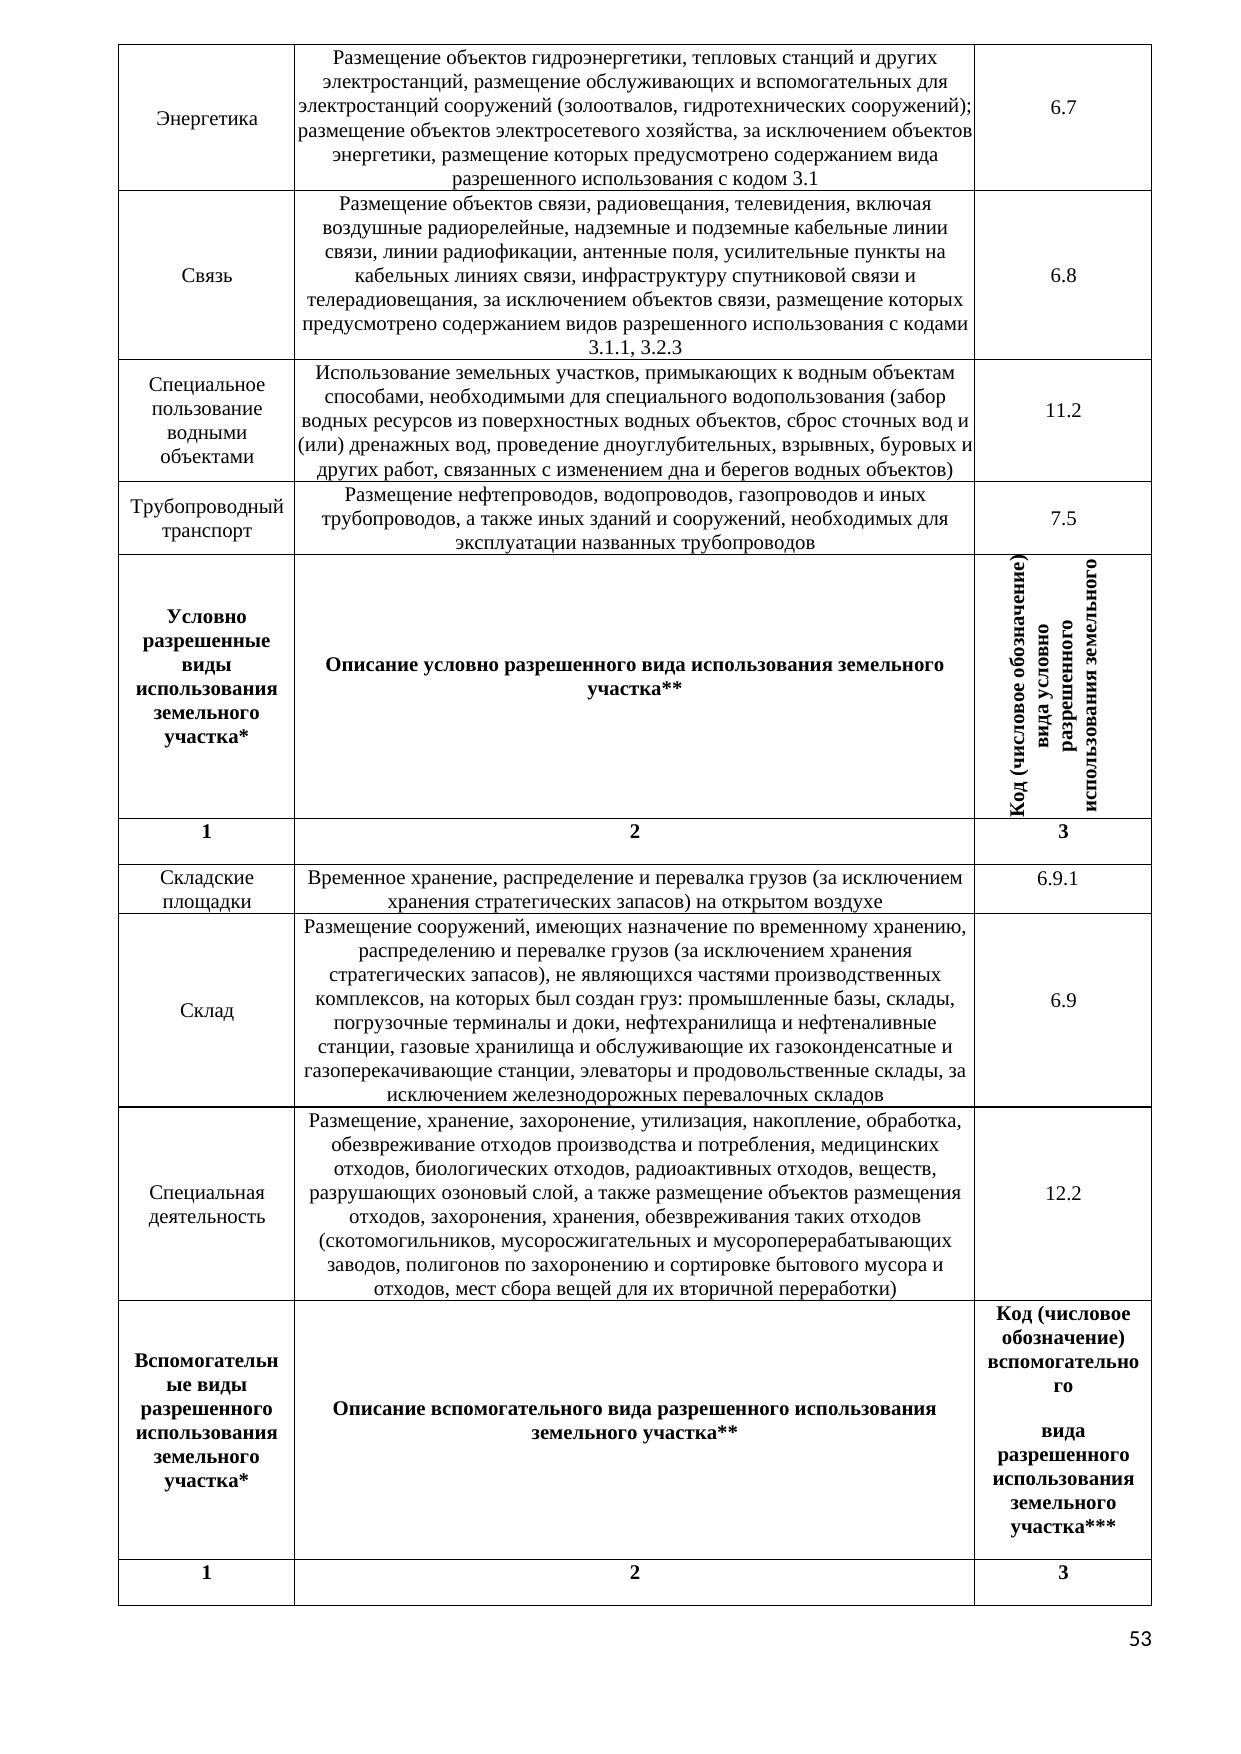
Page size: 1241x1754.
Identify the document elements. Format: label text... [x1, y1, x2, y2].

table_cell Код (числовое обозначение) вида условно разрешенного использования земельного участка*** [975, 555, 1151, 818]
table_cell Склад [119, 914, 294, 1106]
table_cell Связь [119, 191, 294, 359]
table_cell Размещение сооружений, имеющих назначение по временному хранению, распределению и перевалке грузов (за исключением хранения стратегических запасов), не являющихся частями производственных комплексов, на которых был создан груз: промышленные базы, склады, погрузочные терминалы и доки, нефтехранилища и нефтеналивные станции, газовые хранилища и обслуживающие их газоконденсатные и газоперекачивающие станции, элеваторы и продовольственные склады, за исключением железнодорожных перевалочных складов [295, 914, 974, 1106]
table_cell 6.7 [975, 45, 1151, 190]
table_cell Энергетика [119, 45, 294, 190]
table_cell Размещение, хранение, захоронение, утилизация, накопление, обработка, обезвреживание отходов производства и потребления, медицинских отходов, биологических отходов, радиоактивных отходов, веществ, разрушающих озоновый слой, а также размещение объектов размещения отходов, захоронения, хранения, обезвреживания таких отходов (скотомогильников, мусоросжигательных и мусороперерабатывающих заводов, полигонов по захоронению и сортировке бытового мусора и отходов, мест сбора вещей для их вторичной переработки) [295, 1108, 974, 1300]
table_cell Вспомогательные виды разрешенного использования земельного участка* [119, 1301, 294, 1559]
table_cell Трубопроводный транспорт [119, 482, 294, 554]
table_cell 1 [119, 819, 294, 864]
table_cell Специальная деятельность [119, 1108, 294, 1300]
table_cell 6.9 [975, 914, 1151, 1106]
table_cell 12.2 [975, 1108, 1151, 1300]
table_cell Временное хранение, распределение и перевалка грузов (за исключением хранения стратегических запасов) на открытом воздухе [295, 865, 974, 913]
table_cell Размещение нефтепроводов, водопроводов, газопроводов и иных трубопроводов, а также иных зданий и сооружений, необходимых для эксплуатации названных трубопроводов [295, 482, 974, 554]
table_cell Использование земельных участков, примыкающих к водным объектам способами, необходимыми для специального водопользования (забор водных ресурсов из поверхностных водных объектов, сброс сточных вод и (или) дренажных вод, проведение дноуглубительных, взрывных, буровых и других работ, связанных с изменением дна и берегов водных объектов) [295, 360, 974, 481]
table_cell Складские площадки [119, 865, 294, 913]
table_cell Размещение объектов гидроэнергетики, тепловых станций и других электростанций, размещение обслуживающих и вспомогательных для электростанций сооружений (золоотвалов, гидротехнических сооружений); размещение объектов электросетевого хозяйства, за исключением объектов энергетики, размещение которых предусмотрено содержанием вида разрешенного использования с кодом 3.1 [295, 45, 974, 190]
table_cell 2 [295, 1560, 974, 1605]
table_cell 11.2 [975, 360, 1151, 481]
table_cell 6.9.1 [975, 865, 1151, 913]
table_cell 6.8 [975, 191, 1151, 359]
table_cell Размещение объектов связи, радиовещания, телевидения, включая воздушные радиорелейные, надземные и подземные кабельные линии связи, линии радиофикации, антенные поля, усилительные пункты на кабельных линиях связи, инфраструктуру спутниковой связи и телерадиовещания, за исключением объектов связи, размещение которых предусмотрено содержанием видов разрешенного использования с кодами 3.1.1, 3.2.3 [295, 191, 974, 359]
table_cell 1 [119, 1560, 294, 1605]
table_cell Описание вспомогательного вида разрешенного использования земельного участка** [295, 1301, 974, 1559]
table_cell 2 [295, 819, 974, 864]
table_cell Описание условно разрешенного вида использования земельного участка** [295, 555, 974, 818]
table_cell Условно разрешенные виды использования земельного участка* [119, 555, 294, 818]
table_cell Специальное пользование водными объектами [119, 360, 294, 481]
table_cell 7.5 [975, 482, 1151, 554]
table_cell 3 [975, 819, 1151, 864]
table_cell Код (числовое обозначение) вспомогательного вида разрешенного использования земельного участка*** [975, 1301, 1151, 1559]
table_cell 3 [975, 1560, 1151, 1605]
